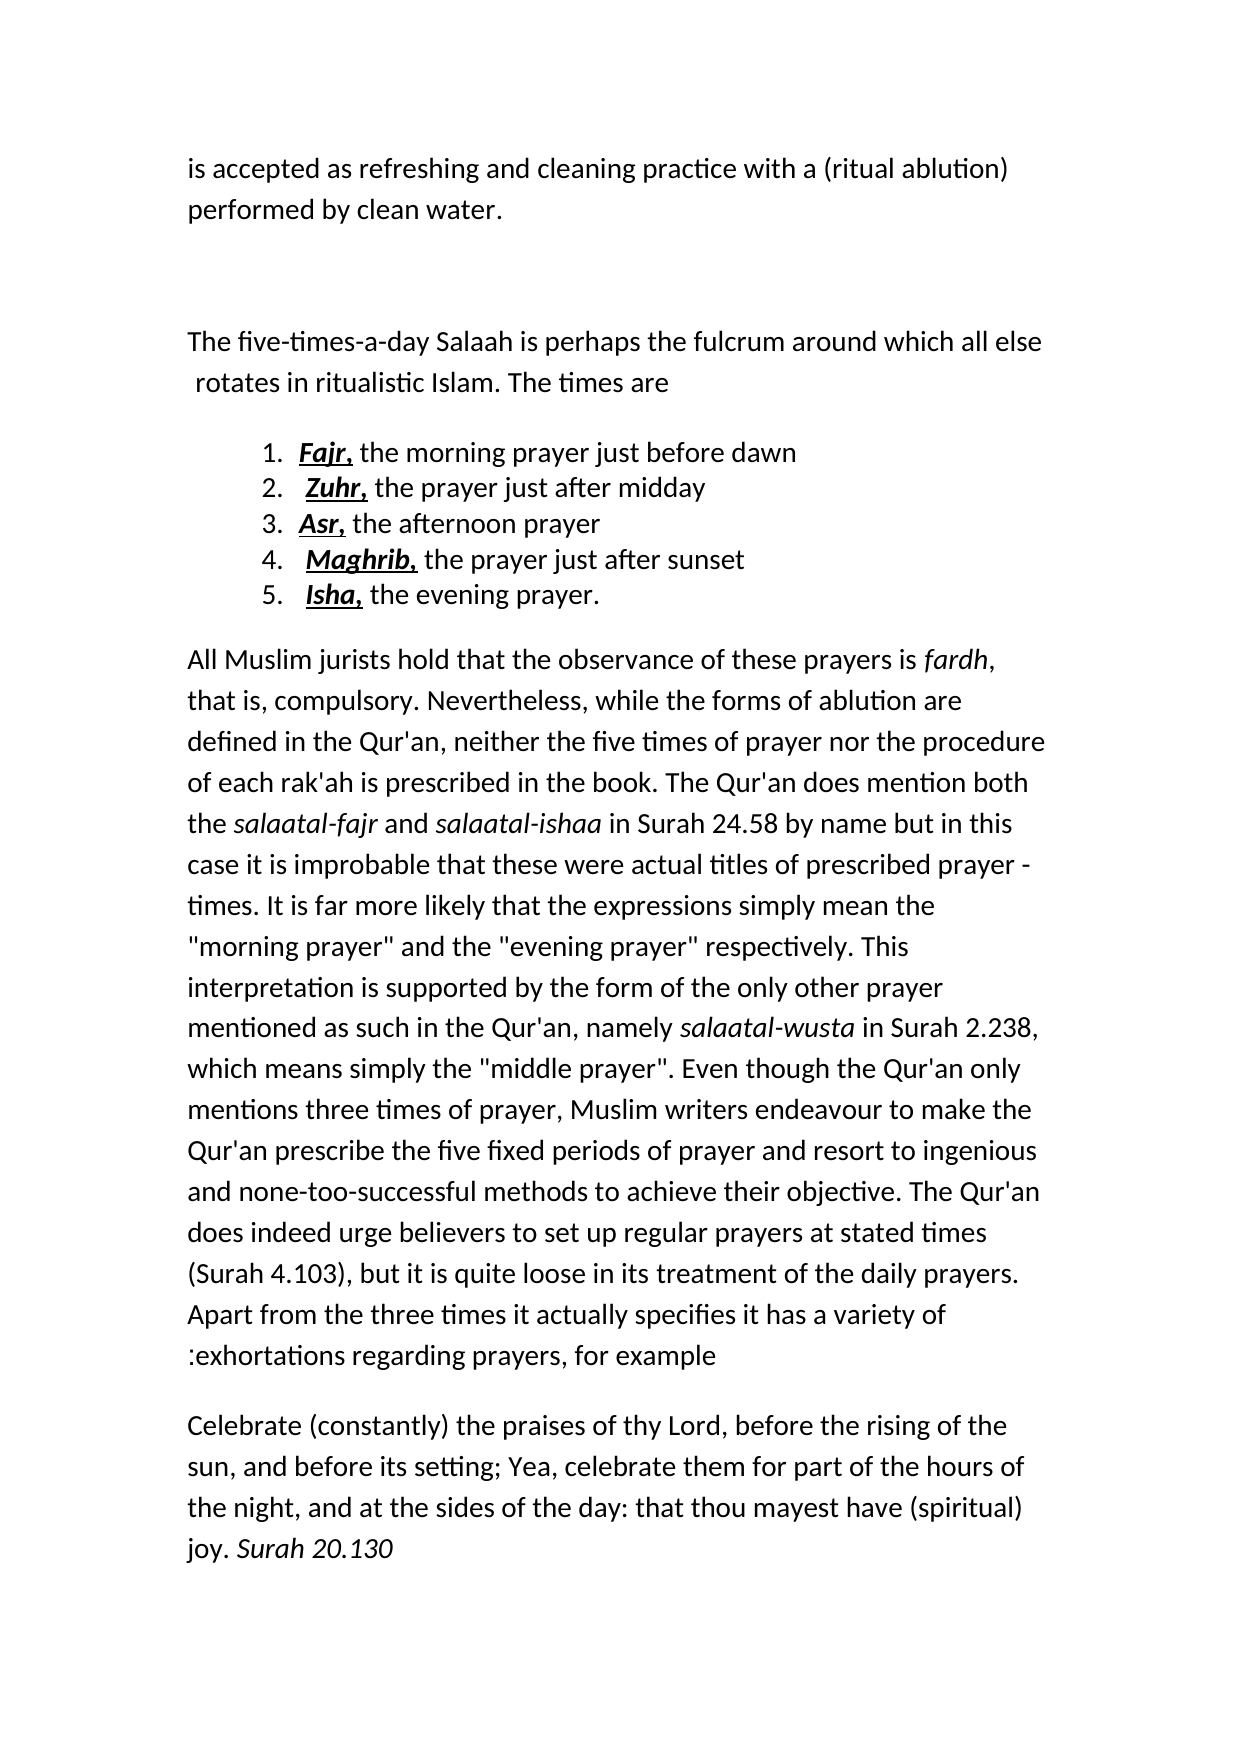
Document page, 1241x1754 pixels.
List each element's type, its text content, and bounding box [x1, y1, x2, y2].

text The five-times-a-day Salaah is perhaps the fulcrum around which all else rotates in ritualistic Islam. The times are [187, 323, 1053, 399]
list Zuhr, the prayer just after midday [261, 469, 1053, 505]
list Fajr, the morning prayer just before dawn [261, 434, 1053, 469]
list Asr, the afternoon prayer [261, 505, 1053, 541]
list Maghrib, the prayer just after sunset [261, 541, 1053, 576]
text All Muslim jurists hold that the observance of these prayers is fardh, that is, compulsory. Nevertheless, while the forms of ablution are defined in the Qur'an, neither the five times of prayer nor the procedure of each rak'ah is prescribed in the book. The Qur'an does mention both the salaatal-fajr and salaatal-ishaa in Surah 24.58 by name but in this case it is improbable that these were actual titles of prescribed prayer - times. It is far more likely that the expressions simply mean the "morning prayer" and the "evening prayer" respectively. This interpretation is supported by the form of the only other prayer mentioned as such in the Qur'an, namely salaatal-wusta in Surah 2.238, which means simply the "middle prayer". Even though the Qur'an only mentions three times of prayer, Muslim writers endeavour to make the Qur'an prescribe the five fixed periods of prayer and resort to ingenious and none-too-successful methods to achieve their objective. The Qur'an does indeed urge believers to set up regular prayers at stated times (Surah 4.103), but it is quite loose in its treatment of the daily prayers. Apart from the three times it actually specifies it has a variety of exhortations regarding prayers, for example: [187, 641, 1053, 1373]
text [187, 150, 1053, 227]
list Isha, the evening prayer. [261, 576, 1053, 612]
text Celebrate (constantly) the praises of thy Lord, before the rising of the sun, and before its setting; Yea, celebrate them for part of the hours of the night, and at the sides of the day: that thou mayest have (spiritual) joy. Surah 20.130 [187, 1407, 1053, 1566]
